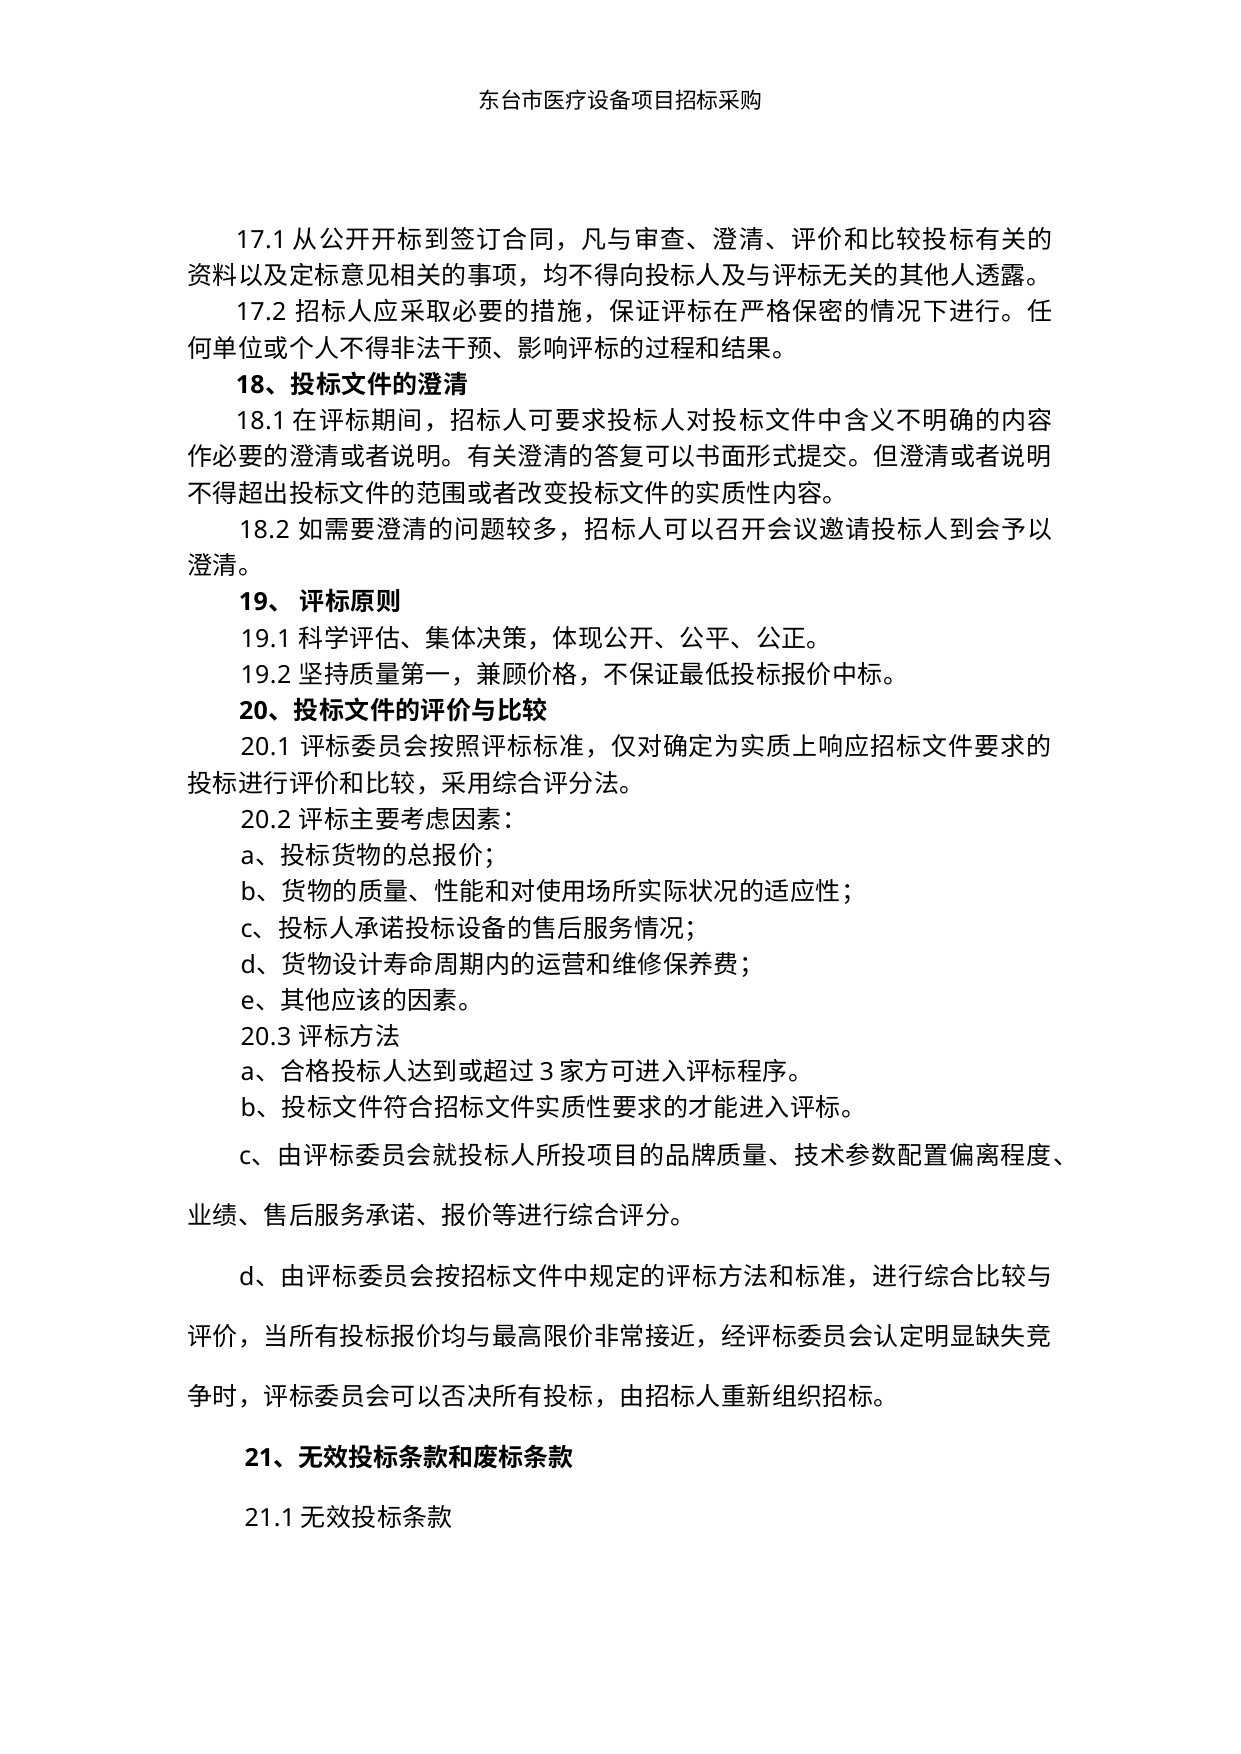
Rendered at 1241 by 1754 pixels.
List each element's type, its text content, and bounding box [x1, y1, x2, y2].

text 21.1无效投标条款 [187, 1486, 1053, 1546]
text b、投标文件符合招标文件实质性要求的才能进入评标。 [187, 1088, 1053, 1123]
text 18、投标文件的澄清 [187, 364, 1053, 401]
text 17.1从公开开标到签订合同，凡与审查、澄清、评价和比较投标有关的资料以及定标意见相关的事项，均不得向投标人及与评标无关的其他人透露。 [187, 152, 1053, 292]
text 20.3 评标方法 [187, 1017, 1053, 1052]
text e、其他应该的因素。 [187, 981, 1053, 1017]
text b、货物的质量、性能和对使用场所实际状况的适应性； [187, 872, 1053, 908]
text 18.1在评标期间，招标人可要求投标人对投标文件中含义不明确的内容作必要的澄清或者说明。有关澄清的答复可以书面形式提交。但澄清或者说明不得超出投标文件的范围或者改变投标文件的实质性内容。 [187, 401, 1053, 509]
text a、投标货物的总报价； [187, 836, 1053, 872]
text 20.2 评标主要考虑因素： [187, 799, 1053, 836]
text 18.2 如需要澄清的问题较多，招标人可以召开会议邀请投标人到会予以澄清。 [187, 509, 1053, 582]
text 19.2 坚持质量第一，兼顾价格，不保证最低投标报价中标。 [187, 654, 1053, 691]
text 20.1 评标委员会按照评标标准，仅对确定为实质上响应招标文件要求的投标进行评价和比较，采用综合评分法。 [187, 727, 1053, 799]
text d、货物设计寿命周期内的运营和维修保养费； [187, 944, 1053, 981]
text d、由评标委员会按招标文件中规定的评标方法和标准，进行综合比较与评价，当所有投标报价均与最高限价非常接近，经评标委员会认定明显缺失竞争时，评标委员会可以否决所有投标，由招标人重新组织招标。 [187, 1244, 1053, 1425]
text c、投标人承诺投标设备的售后服务情况； [187, 908, 1053, 944]
text 19.1 科学评估、集体决策，体现公开、公平、公正。 [187, 618, 1053, 654]
text 20、投标文件的评价与比较 [187, 691, 1053, 727]
text a、合格投标人达到或超过3家方可进入评标程序。 [187, 1052, 1053, 1088]
text 19、 评标原则 [187, 582, 1053, 618]
text 21、无效投标条款和废标条款 [187, 1425, 1053, 1486]
text 17.2 招标人应采取必要的措施，保证评标在严格保密的情况下进行。任何单位或个人不得非法干预、影响评标的过程和结果。 [187, 292, 1053, 364]
text c、由评标委员会就投标人所投项目的品牌质量、技术参数配置偏离程度、业绩、售后服务承诺、报价等进行综合评分。 [187, 1123, 1053, 1244]
